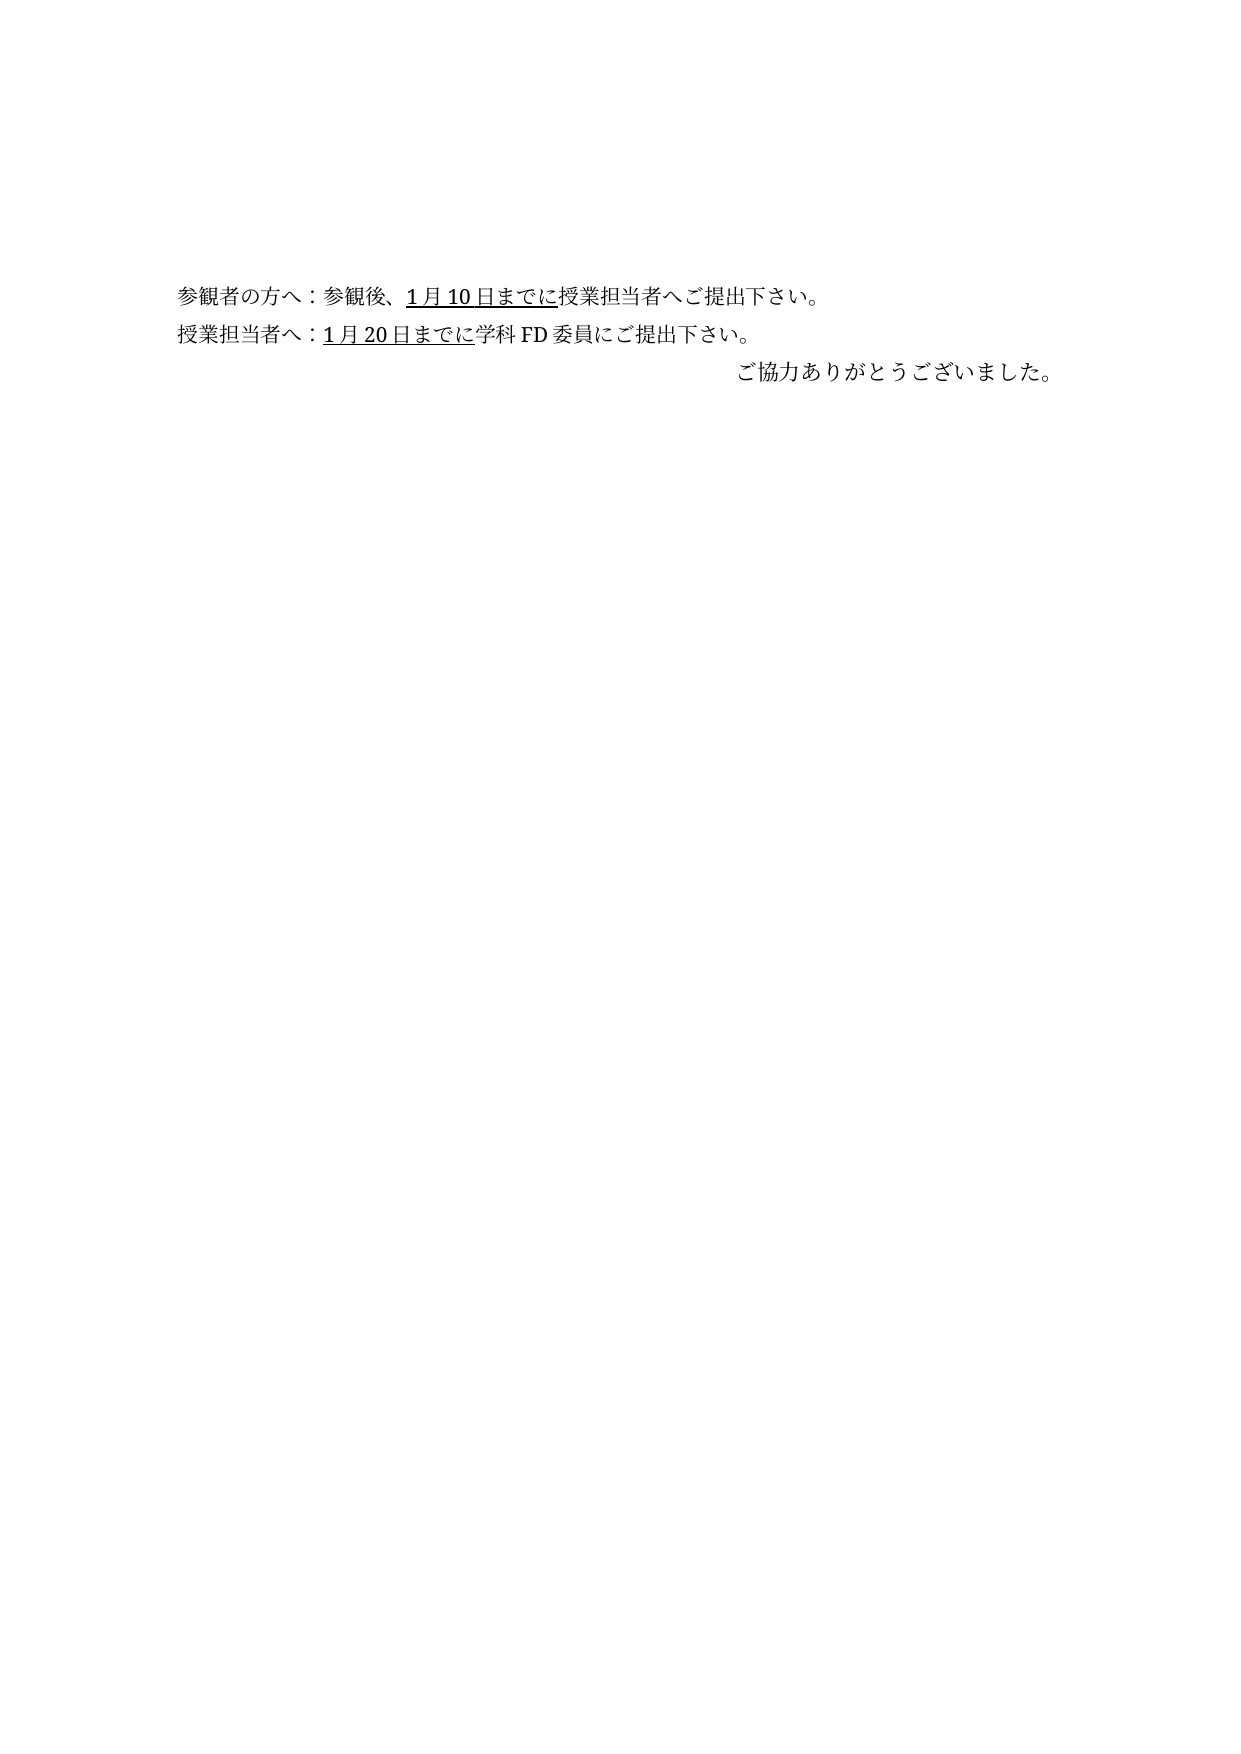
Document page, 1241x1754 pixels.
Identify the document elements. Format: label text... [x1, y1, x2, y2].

text ご協力ありがとうございました。 [177, 352, 1063, 389]
text 参観者の方へ：参観後、1月10日までに授業担当者へご提出下さい。 [177, 277, 1063, 314]
text 授業担当者へ：1月20日までに学科FD委員にご提出下さい。 [177, 314, 1063, 352]
